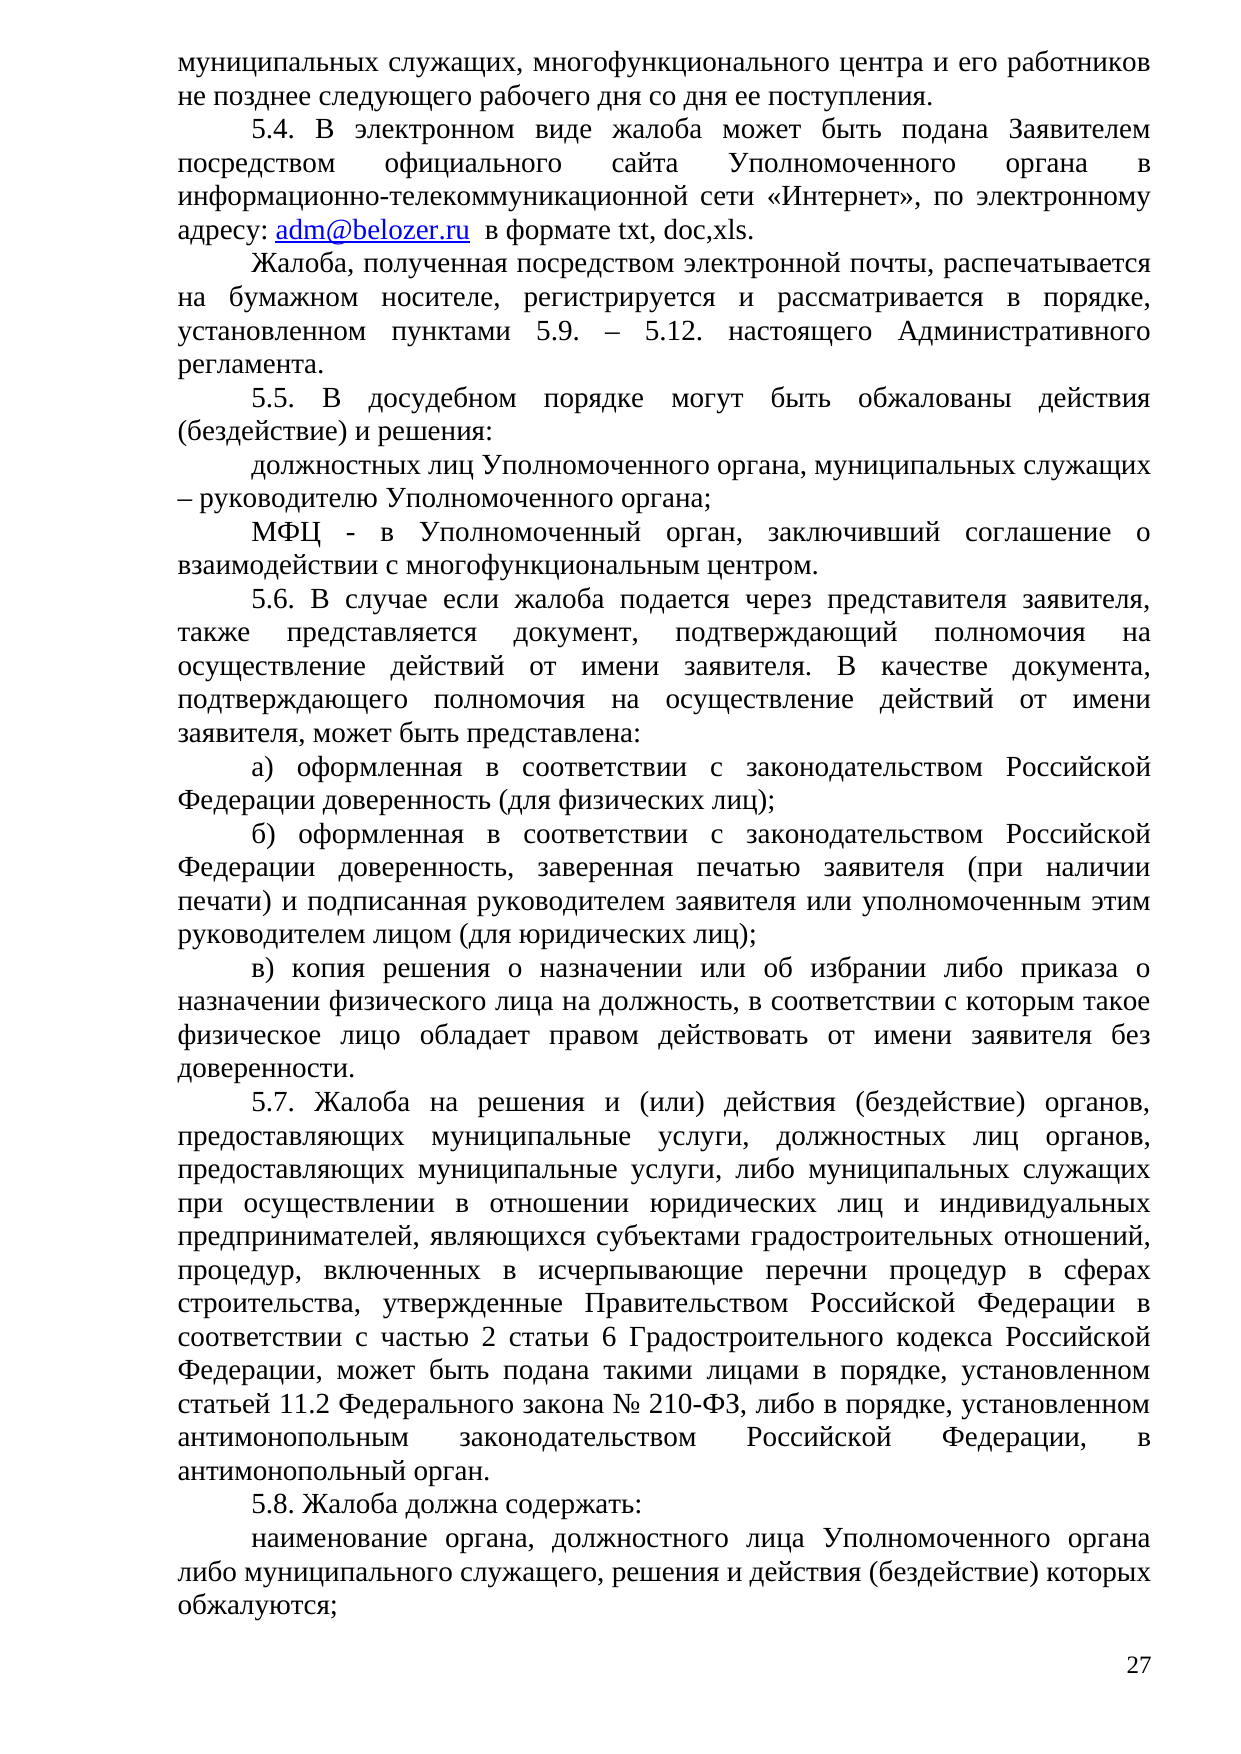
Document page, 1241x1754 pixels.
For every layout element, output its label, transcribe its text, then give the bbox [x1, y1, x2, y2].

text 5.4. В электронном виде жалоба может быть подана Заявителем посредством официального сайта Уполномоченного органа в информационно-телекоммуникационной сети «Интернет», по электронному адресу: adm@belozer.ru в формате txt, doc,xls. [177, 111, 1152, 246]
text наименование органа, должностного лица Уполномоченного органа либо муниципального служащего, решения и действия (бездействие) которых обжалуются; [177, 1520, 1152, 1621]
text 5.5. В досудебном порядке могут быть обжалованы действия (бездействие) и решения: [177, 380, 1152, 447]
text должностных лиц Уполномоченного органа, муниципальных служащих – руководителю Уполномоченного органа; [177, 447, 1152, 514]
text б) оформленная в соответствии с законодательством Российской Федерации доверенность, заверенная печатью заявителя (при наличии печати) и подписанная руководителем заявителя или уполномоченным этим руководителем лицом (для юридических лиц); [177, 816, 1152, 950]
text 5.7. Жалоба на решения и (или) действия (бездействие) органов, предоставляющих муниципальные услуги, должностных лиц органов, предоставляющих муниципальные услуги, либо муниципальных служащих при осуществлении в отношении юридических лиц и индивидуальных предпринимателей, являющихся субъектами градостроительных отношений, процедур, включенных в исчерпывающие перечни процедур в сферах строительства, утвержденные Правительством Российской Федерации в соответствии с частью 2 статьи 6 Градостроительного кодекса Российской Федерации, может быть подана такими лицами в порядке, установленном статьей 11.2 Федерального закона № 210-ФЗ, либо в порядке, установленном антимонопольным законодательством Российской Федерации, в антимонопольный орган. [177, 1084, 1152, 1487]
text а) оформленная в соответствии с законодательством Российской Федерации доверенность (для физических лиц); [177, 749, 1152, 816]
text в) копия решения о назначении или об избрании либо приказа о назначении физического лица на должность, в соответствии с которым такое физическое лицо обладает правом действовать от имени заявителя без доверенности. [177, 950, 1152, 1084]
text МФЦ - в Уполномоченный орган, заключивший соглашение о взаимодействии с многофункциональным центром. [177, 514, 1152, 581]
text Жалоба, полученная посредством электронной почты, распечатывается на бумажном носителе, регистрируется и рассматривается в порядке, установленном пунктами 5.9. – 5.12. настоящего Административного регламента. [177, 246, 1152, 380]
text 5.6. В случае если жалоба подается через представителя заявителя, также представляется документ, подтверждающий полномочия на осуществление действий от имени заявителя. В качестве документа, подтверждающего полномочия на осуществление действий от имени заявителя, может быть представлена: [177, 581, 1152, 749]
text 5.8. Жалоба должна содержать: [177, 1487, 1152, 1520]
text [177, 44, 1152, 111]
